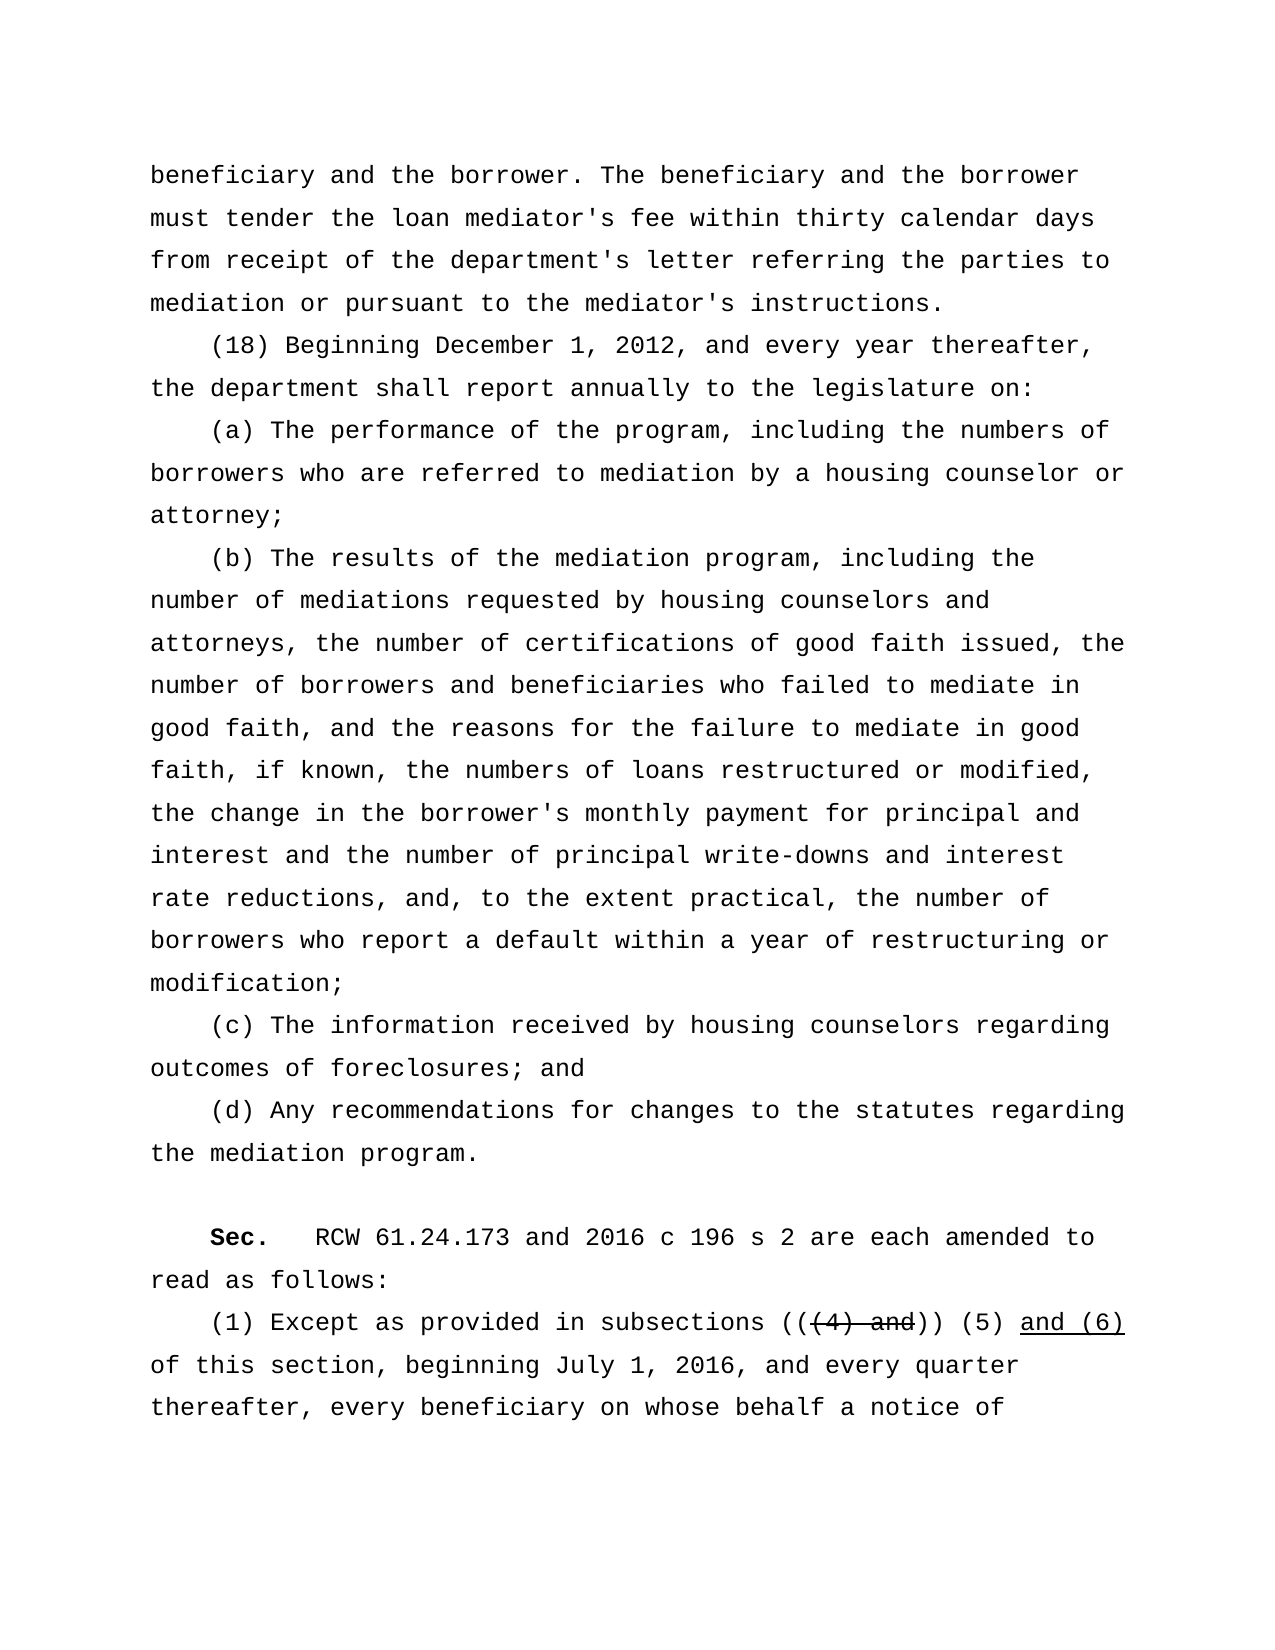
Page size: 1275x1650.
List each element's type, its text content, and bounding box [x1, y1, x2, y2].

text (a) The performance of the program, including the numbers of borrowers who are referred to mediation by a housing counselor or attorney; [150, 405, 1125, 532]
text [150, 150, 1125, 320]
text (b) The results of the mediation program, including the number of mediations requested by housing counselors and attorneys, the number of certifications of good faith issued, the number of borrowers and beneficiaries who failed to mediate in good faith, and the reasons for the failure to mediate in good faith, if known, the numbers of loans restructured or modified, the change in the borrower's monthly payment for principal and interest and the number of principal write-downs and interest rate reductions, and, to the extent practical, the number of borrowers who report a default within a year of restructuring or modification; [150, 532, 1125, 1000]
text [150, 1297, 1125, 1424]
text Sec. RCW 61.24.173 and 2016 c 196 s 2 are each amended to read as follows: [150, 1212, 1125, 1297]
text (d) Any recommendations for changes to the statutes regarding the mediation program. [150, 1085, 1125, 1170]
text (c) The information received by housing counselors regarding outcomes of foreclosures; and [150, 1000, 1125, 1085]
text (18) Beginning December 1, 2012, and every year thereafter, the department shall report annually to the legislature on: [150, 320, 1125, 405]
